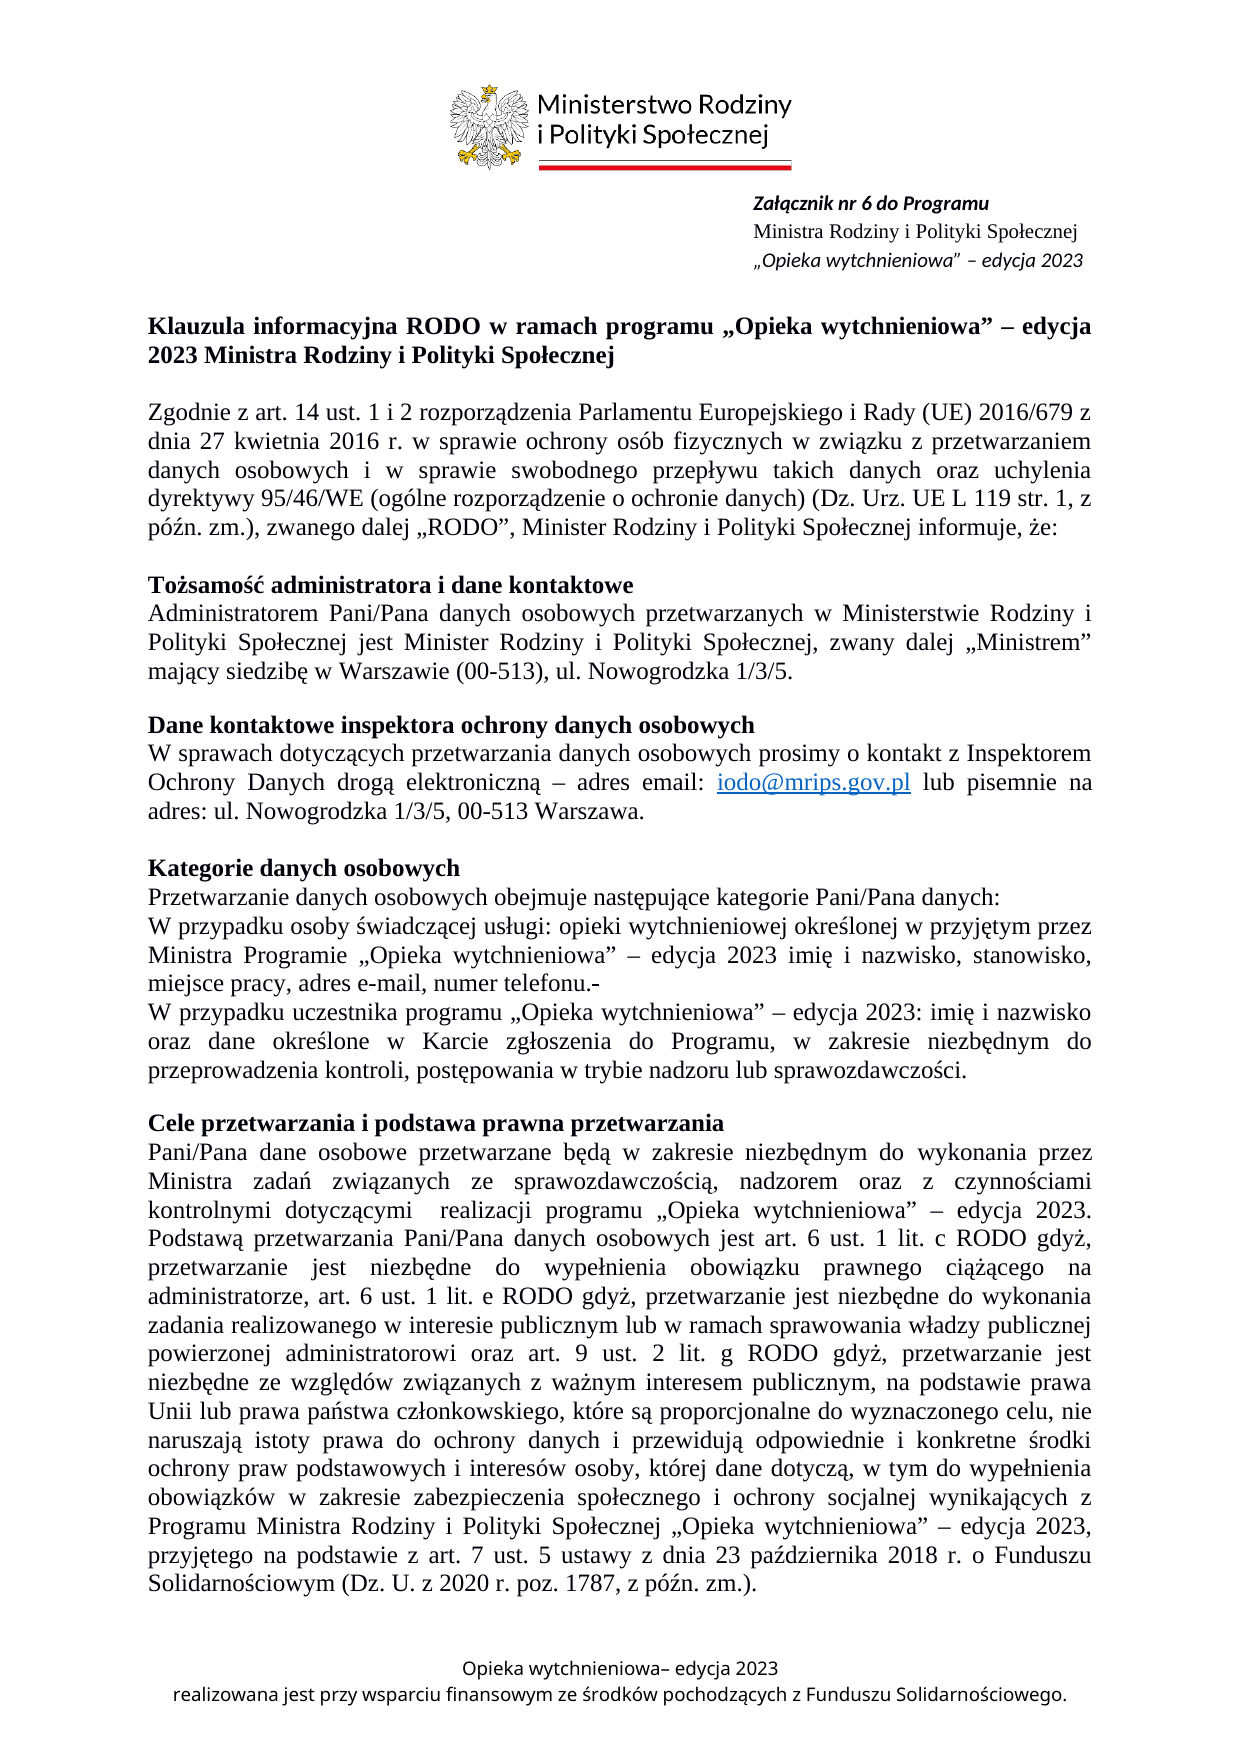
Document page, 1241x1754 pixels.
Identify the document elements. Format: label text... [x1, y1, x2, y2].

text Załącznik nr 6 do Programu [753, 190, 1092, 215]
picture [430, 65, 810, 190]
text Pani/Pana dane osobowe przetwarzane będą w zakresie niezbędnym do wykonania przez Ministra zadań związanych ze sprawozdawczością, nadzorem oraz z czynnościami kontrolnymi dotyczącymi realizacji programu „Opieka wytchnieniowa” – edycja 2023. Podstawą przetwarzania Pani/Pana danych osobowych jest art. 6 ust. 1 lit. c RODO gdyż, przetwarzanie jest niezbędne do wypełnienia obowiązku prawnego ciążącego na administratorze, art. 6 ust. 1 lit. e RODO gdyż, przetwarzanie jest niezbędne do wykonania zadania realizowanego w interesie publicznym lub w ramach sprawowania władzy publicznej powierzonej administratorowi oraz art. 9 ust. 2 lit. g RODO gdyż, przetwarzanie jest niezbędne ze względów związanych z ważnym interesem publicznym, na podstawie prawa Unii lub prawa państwa członkowskiego, które są proporcjonalne do wyznaczonego celu, nie naruszają istoty prawa do ochrony danych i przewidują odpowiednie i konkretne środki ochrony praw podstawowych i interesów osoby, której dane dotyczą, w tym do wypełnienia obowiązków w zakresie zabezpieczenia społecznego i ochrony socjalnej wynikających z Programu Ministra Rodziny i Polityki Społecznej „Opieka wytchnieniowa” – edycja 2023, przyjętego na podstawie z art. 7 ust. 5 ustawy z dnia 23 października 2018 r. o Funduszu Solidarnościowym (Dz. U. z 2020 r. poz. 1787, z późn. zm.). [148, 1137, 1093, 1597]
text W przypadku osoby świadczącej usługi: opieki wytchnieniowej określonej w przyjętym przez Ministra Programie „Opieka wytchnieniowa” – edycja 2023 imię i nazwisko, stanowisko, miejsce pracy, adres e-mail, numer telefonu. [148, 911, 1093, 997]
text „Opieka wytchnieniowa” – edycja 2023 [753, 247, 1092, 272]
text Dane kontaktowe inspektora ochrony danych osobowych [148, 710, 1093, 738]
text W przypadku uczestnika programu „Opieka wytchnieniowa” – edycja 2023: imię i nazwisko oraz dane określone w Karcie zgłoszenia do Programu, w zakresie niezbędnym do przeprowadzenia kontroli, postępowania w trybie nadzoru lub sprawozdawczości. [148, 997, 1092, 1083]
text Tożsamość administratora i dane kontaktowe [148, 570, 1092, 598]
text Zgodnie z art. 14 ust. 1 i 2 rozporządzenia Parlamentu Europejskiego i Rady (UE) 2016/679 z dnia 27 kwietnia 2016 r. w sprawie ochrony osób fizycznych w związku z przetwarzaniem danych osobowych i w sprawie swobodnego przepływu takich danych oraz uchylenia dyrektywy 95/46/WE (ogólne rozporządzenie o ochronie danych) (Dz. Urz. UE L 119 str. 1, z późn. zm.), zwanego dalej „RODO”, Minister Rodziny i Polityki Społecznej informuje, że: [148, 397, 1092, 541]
text Kategorie danych osobowych [148, 853, 1093, 882]
text Klauzula informacyjna RODO w ramach programu „Opieka wytchnieniowa” – edycja 2023 Ministra Rodziny i Polityki Społecznej [148, 311, 1092, 368]
text Przetwarzanie danych osobowych obejmuje następujące kategorie Pani/Pana danych: [148, 882, 1093, 911]
text Administratorem Pani/Pana danych osobowych przetwarzanych w Ministerstwie Rodziny i Polityki Społecznej jest Minister Rodziny i Polityki Społecznej, zwany dalej „Ministrem” mający siedzibę w Warszawie (00-513), ul. Nowogrodzka 1/3/5. [148, 598, 1092, 685]
text W sprawach dotyczących przetwarzania danych osobowych prosimy o kontakt z Inspektorem Ochrony Danych drogą elektroniczną – adres email: iodo@mrips.gov.pl lub pisemnie na adres: ul. Nowogrodzka 1/3/5, 00-513 Warszawa. [148, 738, 1093, 825]
text Cele przetwarzania i podstawa prawna przetwarzania [148, 1108, 1093, 1137]
text Ministra Rodziny i Polityki Społecznej [753, 219, 1092, 243]
